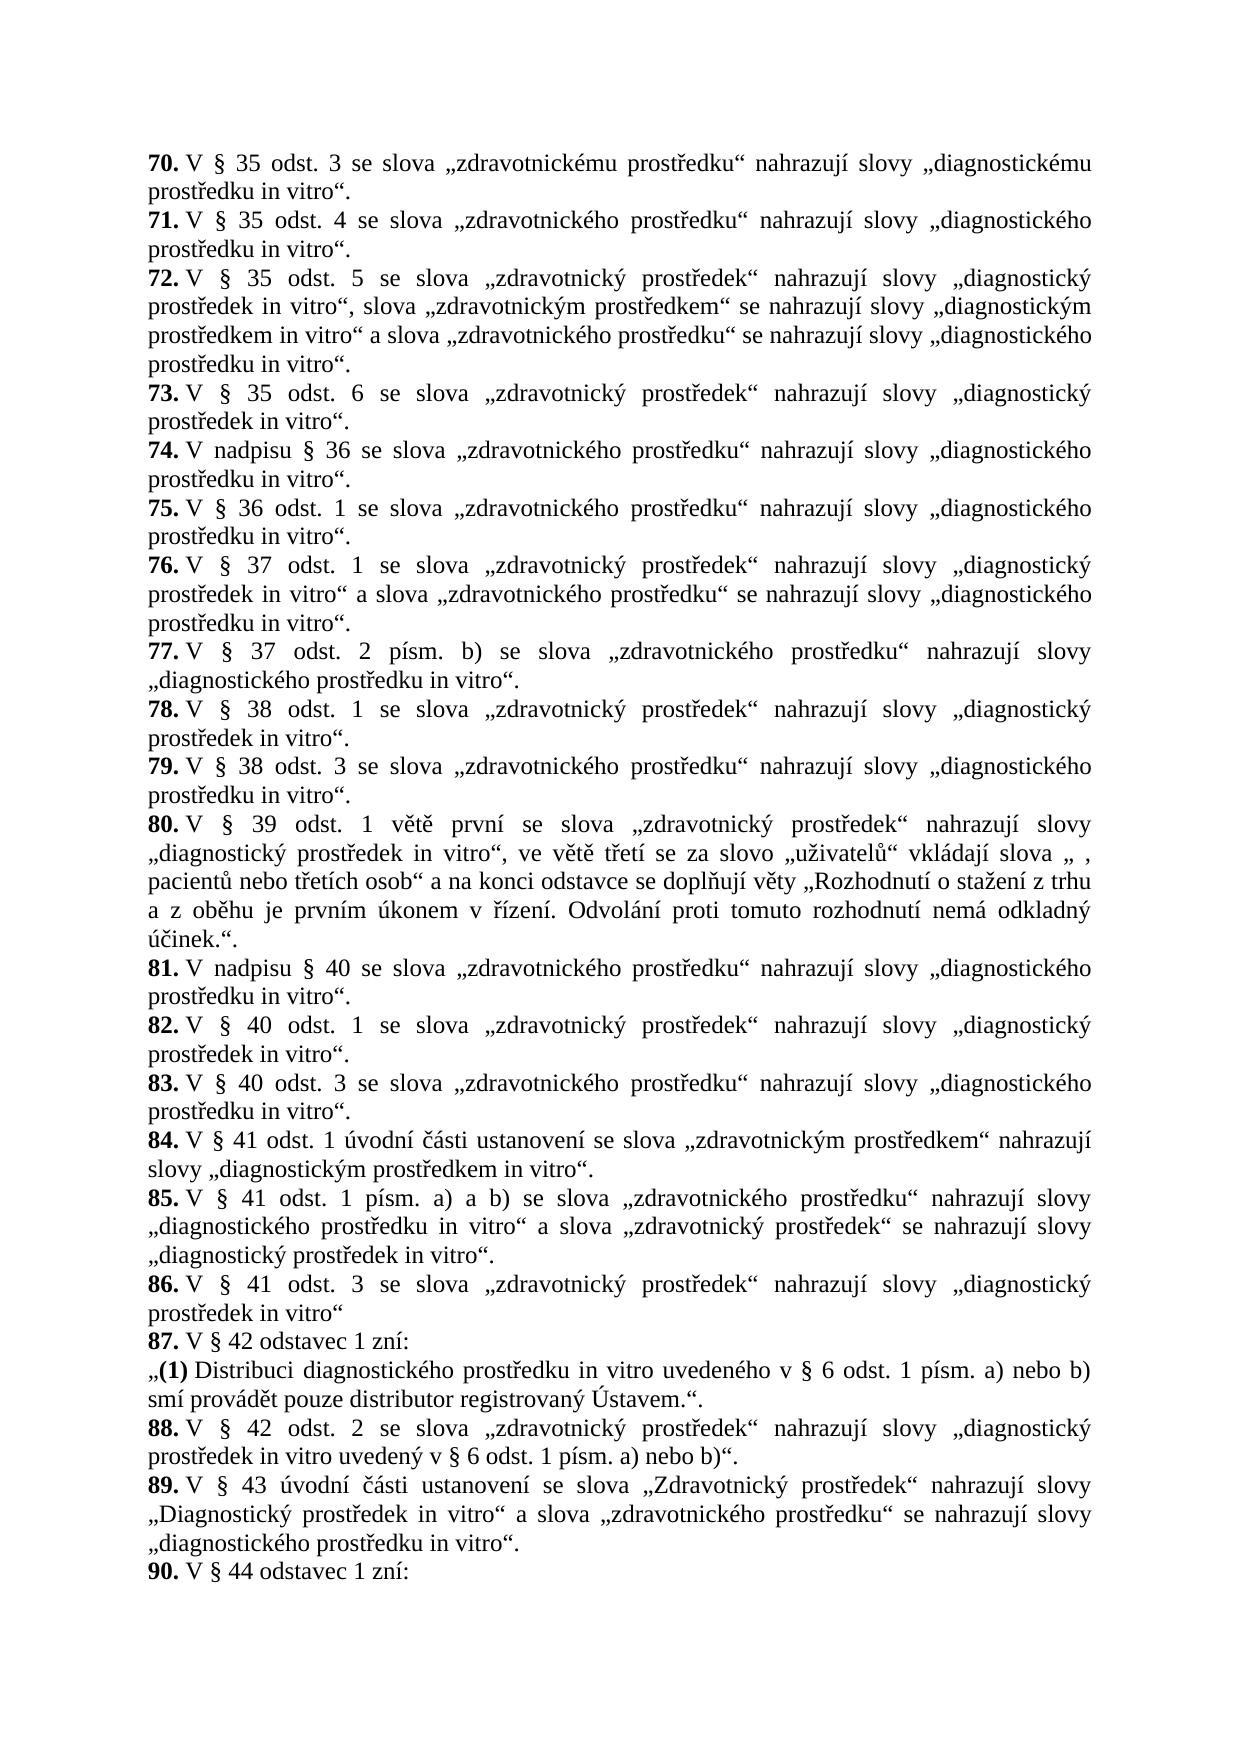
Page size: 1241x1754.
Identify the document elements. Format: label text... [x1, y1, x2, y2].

text 85. V § 41 odst. 1 písm. a) a b) se slova „zdravotnického prostředku“ nahrazují slovy „diagnostického prostředku in vitro“ a slova „zdravotnický prostředek“ se nahrazují slovy „diagnostický prostředek in vitro“. [148, 1183, 1093, 1269]
text 75. V § 36 odst. 1 se slova „zdravotnického prostředku“ nahrazují slovy „diagnostického prostředku in vitro“. [148, 493, 1093, 550]
text 71. V § 35 odst. 4 se slova „zdravotnického prostředku“ nahrazují slovy „diagnostického prostředku in vitro“. [148, 205, 1093, 263]
text 86. V § 41 odst. 3 se slova „zdravotnický prostředek“ nahrazují slovy „diagnostický prostředek in vitro“ [148, 1269, 1093, 1326]
text 90. V § 44 odstavec 1 zní: [148, 1556, 1093, 1585]
text 76. V § 37 odst. 1 se slova „zdravotnický prostředek“ nahrazují slovy „diagnostický prostředek in vitro“ a slova „zdravotnického prostředku“ se nahrazují slovy „diagnostického prostředku in vitro“. [148, 550, 1093, 636]
text 72. V § 35 odst. 5 se slova „zdravotnický prostředek“ nahrazují slovy „diagnostický prostředek in vitro“, slova „zdravotnickým prostředkem“ se nahrazují slovy „diagnostickým prostředkem in vitro“ a slova „zdravotnického prostředku“ se nahrazují slovy „diagnostického prostředku in vitro“. [148, 263, 1093, 378]
text 83. V § 40 odst. 3 se slova „zdravotnického prostředku“ nahrazují slovy „diagnostického prostředku in vitro“. [148, 1068, 1093, 1125]
text 81. V nadpisu § 40 se slova „zdravotnického prostředku“ nahrazují slovy „diagnostického prostředku in vitro“. [148, 953, 1093, 1010]
text 89. V § 43 úvodní části ustanovení se slova „Zdravotnický prostředek“ nahrazují slovy „Diagnostický prostředek in vitro“ a slova „zdravotnického prostředku“ se nahrazují slovy „diagnostického prostředku in vitro“. [148, 1470, 1093, 1556]
text 70. V § 35 odst. 3 se slova „zdravotnickému prostředku“ nahrazují slovy „diagnostickému prostředku in vitro“. [148, 148, 1093, 205]
text 82. V § 40 odst. 1 se slova „zdravotnický prostředek“ nahrazují slovy „diagnostický prostředek in vitro“. [148, 1010, 1093, 1068]
text „(1) Distribuci diagnostického prostředku in vitro uvedeného v § 6 odst. 1 písm. a) nebo b) smí provádět pouze distributor registrovaný Ústavem.“. [148, 1355, 1093, 1413]
text 88. V § 42 odst. 2 se slova „zdravotnický prostředek“ nahrazují slovy „diagnostický prostředek in vitro uvedený v § 6 odst. 1 písm. a) nebo b)“. [148, 1413, 1093, 1470]
text 87. V § 42 odstavec 1 zní: [148, 1326, 1093, 1355]
text 77. V § 37 odst. 2 písm. b) se slova „zdravotnického prostředku“ nahrazují slovy „diagnostického prostředku in vitro“. [148, 636, 1093, 694]
text 80. V § 39 odst. 1 větě první se slova „zdravotnický prostředek“ nahrazují slovy „diagnostický prostředek in vitro“, ve větě třetí se za slovo „uživatelů“ vkládají slova „ , pacientů nebo třetích osob“ a na konci odstavce se doplňují věty „Rozhodnutí o stažení z trhu a z oběhu je prvním úkonem v řízení. Odvolání proti tomuto rozhodnutí nemá odkladný účinek.“. [148, 809, 1093, 953]
text 84. V § 41 odst. 1 úvodní části ustanovení se slova „zdravotnickým prostředkem“ nahrazují slovy „diagnostickým prostředkem in vitro“. [148, 1125, 1093, 1183]
text 73. V § 35 odst. 6 se slova „zdravotnický prostředek“ nahrazují slovy „diagnostický prostředek in vitro“. [148, 378, 1093, 435]
text 79. V § 38 odst. 3 se slova „zdravotnického prostředku“ nahrazují slovy „diagnostického prostředku in vitro“. [148, 751, 1093, 809]
text 78. V § 38 odst. 1 se slova „zdravotnický prostředek“ nahrazují slovy „diagnostický prostředek in vitro“. [148, 694, 1093, 751]
text 74. V nadpisu § 36 se slova „zdravotnického prostředku“ nahrazují slovy „diagnostického prostředku in vitro“. [148, 435, 1093, 493]
